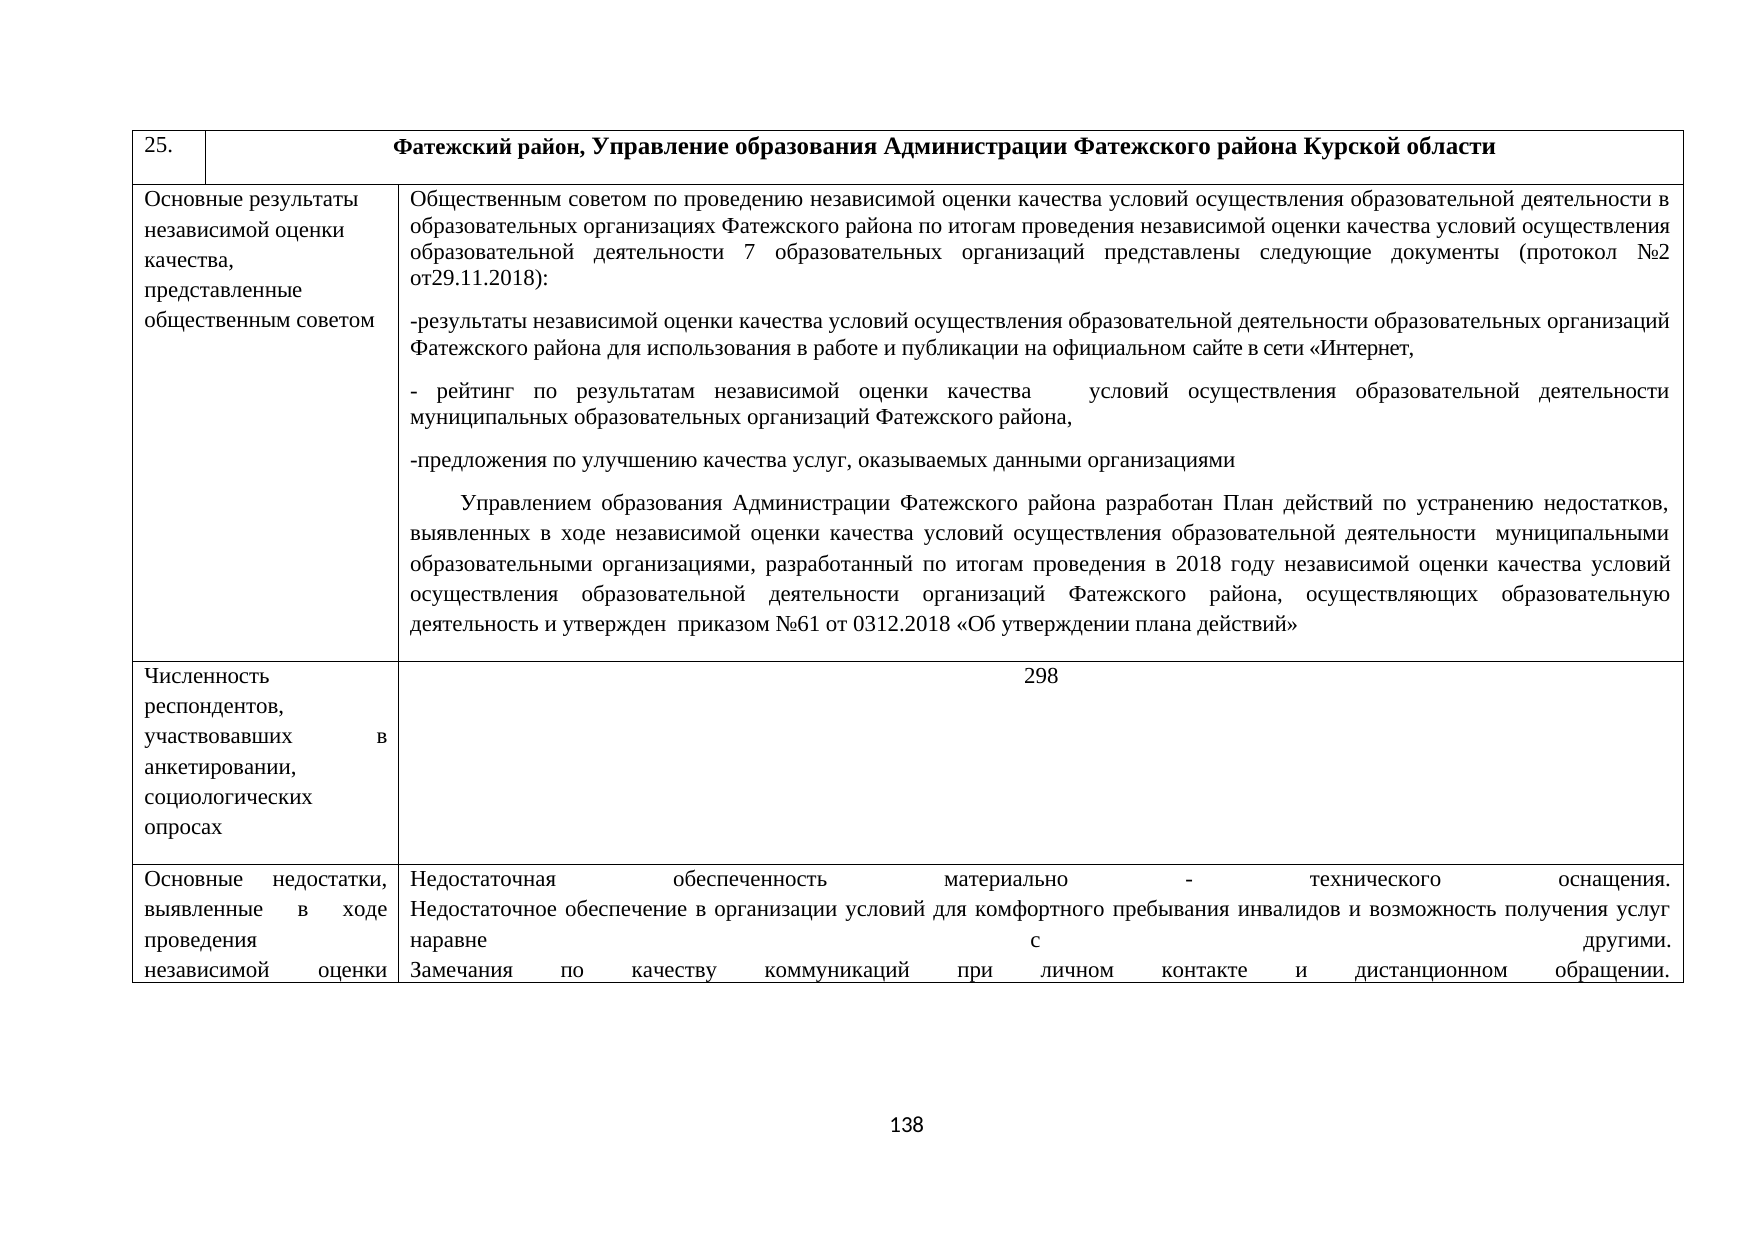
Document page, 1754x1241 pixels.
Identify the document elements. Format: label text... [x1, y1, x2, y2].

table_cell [399, 865, 1683, 982]
table_cell Фатежский район, Управление образования Администрации Фатежского района Курской области [206, 131, 1683, 184]
table_cell 298 [399, 662, 1683, 864]
table_cell 25. [133, 131, 205, 184]
table_cell Общественным советом по проведению независимой оценки качества условий осуществления образовательной деятельности в образовательных организациях Фатежского района по итогам проведения независимой оценки качества условий осуществления образовательной деятельности 7 образовательных организаций представлены следующие документы (протокол №2 от29.11.2018): -результаты независимой оценки качества условий осуществления образовательной деятельности образовательных организаций Фатежского района для использования в работе и публикации на официальном сайте в сети «Интернет, - рейтинг по результатам независимой оценки качества условий осуществления образовательной деятельности муниципальных образовательных организаций Фатежского района, -предложения по улучшению качества услуг, оказываемых данными организациями Управлением образования Администрации Фатежского района разработан План действий по устранению недостатков, выявленных в ходе независимой оценки качества условий осуществления образовательной деятельности муниципальными образовательными организациями, разработанный по итогам проведения в 2018 году независимой оценки качества условий осуществления образовательной деятельности организаций Фатежского района, осуществляющих образовательную деятельность и утвержден приказом №61 от 0312.2018 «Об утверждении плана действий» [399, 185, 1683, 661]
table_cell Численность респондентов, участвовавших в анкетировании, социологических опросах [133, 662, 398, 864]
table_cell Основные результаты независимой оценки качества, представленные общественным советом [133, 185, 398, 661]
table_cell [133, 865, 398, 982]
